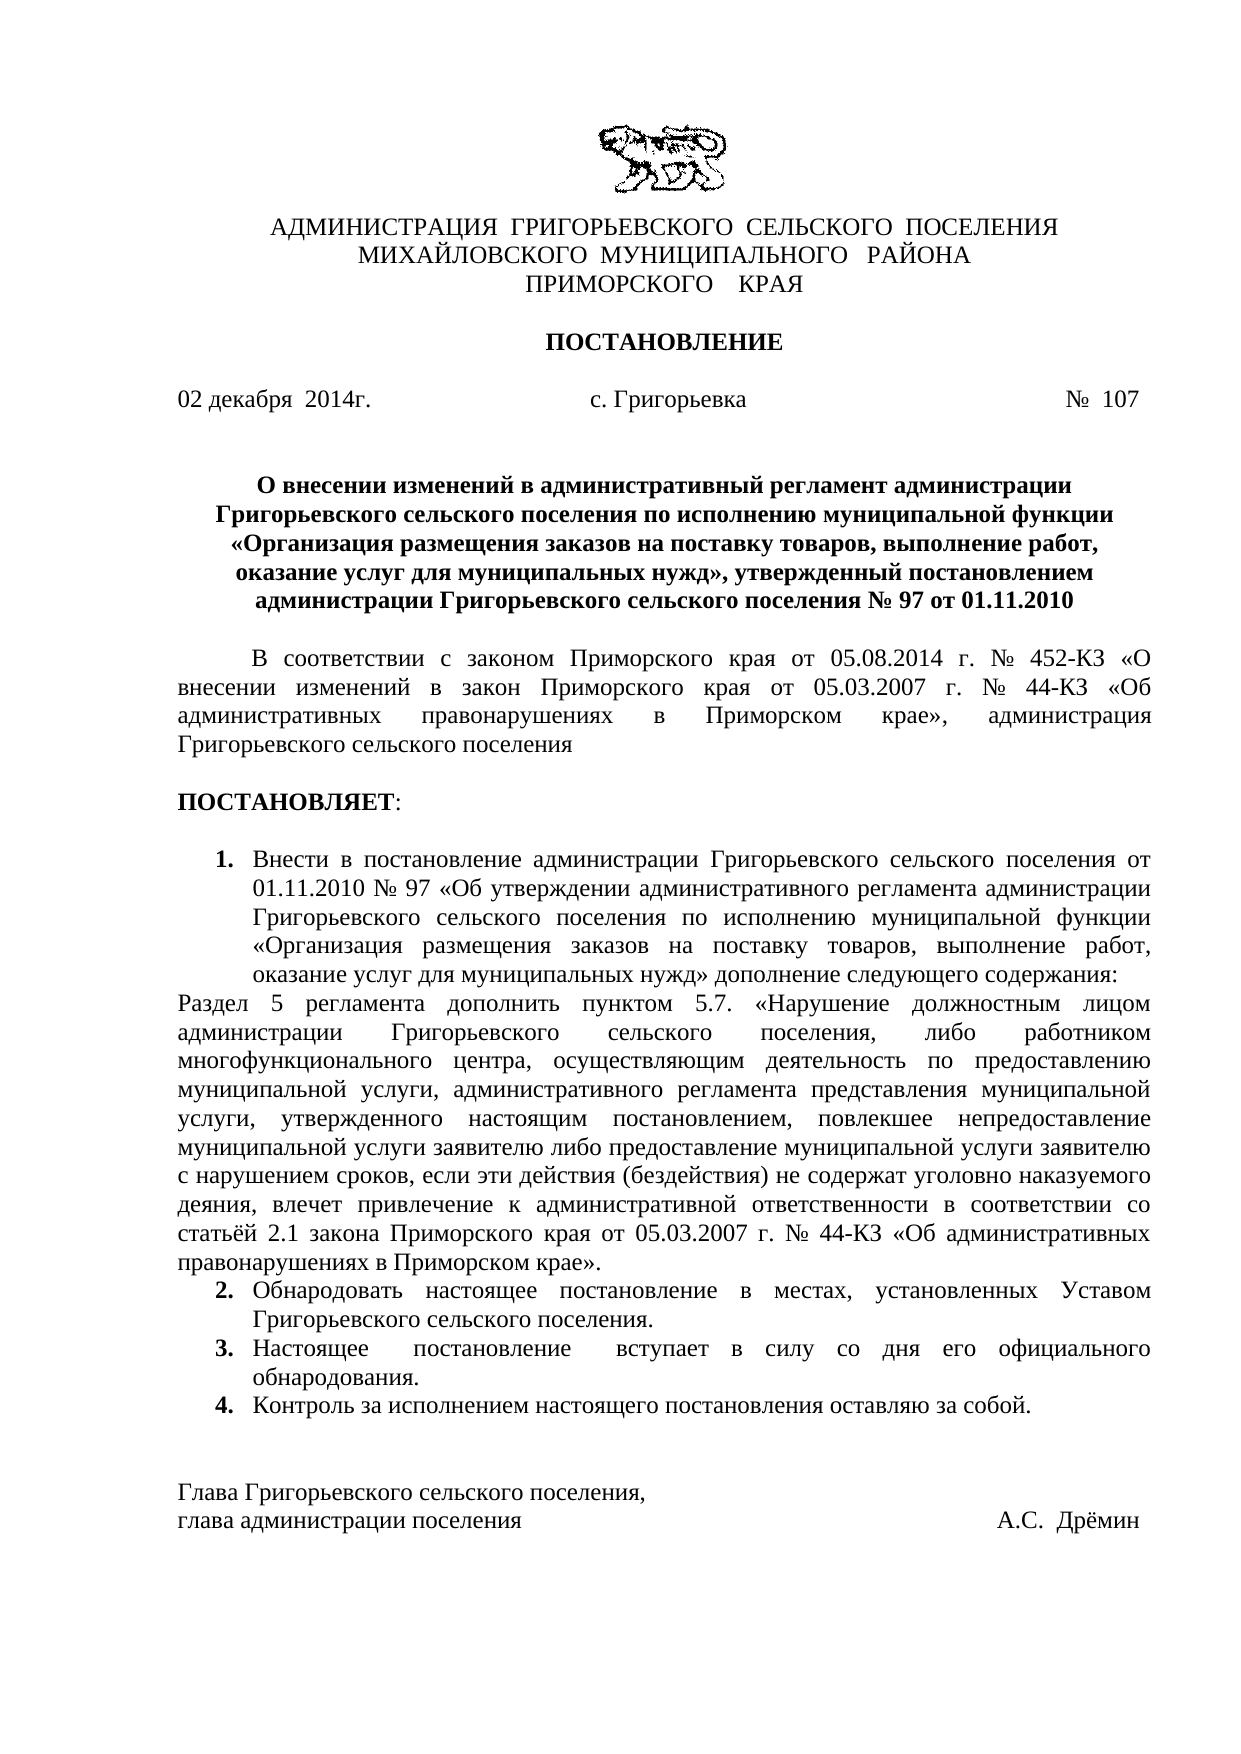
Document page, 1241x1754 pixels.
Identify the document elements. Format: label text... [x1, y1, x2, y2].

text 02 декабря 2014г. с. Григорьевка № 107 [177, 384, 1152, 413]
text ПРИМОРСКОГО КРАЯ [177, 269, 1152, 298]
list Внести в постановление администрации Григорьевского сельского поселения от 01.11.2010 № 97 «Об утверждении административного регламента администрации Григорьевского сельского поселения по исполнению муниципальной функции «Организация размещения заказов на поставку товаров, выполнение работ, оказание услуг для муниципальных нужд» дополнение следующего содержания: [215, 844, 1152, 988]
text О внесении изменений в административный регламент администрации Григорьевского сельского поселения по исполнению муниципальной функции «Организация размещения заказов на поставку товаров, выполнение работ, оказание услуг для муниципальных нужд», утвержденный постановлением администрации Григорьевского сельского поселения № 97 от 01.11.2010 [177, 471, 1152, 614]
text глава администрации поселения А.С. Дрёмин [177, 1506, 1152, 1534]
text ПОСТАНОВЛЕНИЕ [177, 327, 1152, 356]
list Настоящее постановление вступает в силу со дня его официального обнародования. [215, 1333, 1152, 1391]
text Глава Григорьевского сельского поселения, [177, 1477, 1152, 1506]
text Раздел 5 регламента дополнить пунктом 5.7. «Нарушение должностным лицом администрации Григорьевского сельского поселения, либо работником многофункционального центра, осуществляющим деятельность по предоставлению муниципальной услуги, административного регламента представления муниципальной услуги, утвержденного настоящим постановлением, повлекшее непредоставление муниципальной услуги заявителю либо предоставление муниципальной услуги заявителю с нарушением сроков, если эти действия (бездействия) не содержат уголовно наказуемого деяния, влечет привлечение к административной ответственности в соответствии со статьёй 2.1 закона Приморского края от 05.03.2007 г. № 44-КЗ «Об административных правонарушениях в Приморском крае». [177, 988, 1152, 1276]
list Обнародовать настоящее постановление в местах, установленных Уставом Григорьевского сельского поселения. [215, 1276, 1152, 1333]
picture [583, 118, 745, 212]
text МИХАЙЛОВСКОГО МУНИЦИПАЛЬНОГО РАЙОНА [177, 241, 1152, 269]
text В соответствии с законом Приморского края от 05.08.2014 г. № 452-КЗ «О внесении изменений в закон Приморского края от 05.03.2007 г. № 44-КЗ «Об административных правонарушениях в Приморском крае», администрация Григорьевского сельского поселения [177, 643, 1152, 758]
text АДМИНИСТРАЦИЯ ГРИГОРЬЕВСКОГО СЕЛЬСКОГО ПОСЕЛЕНИЯ [177, 212, 1152, 241]
text ПОСТАНОВЛЯЕТ: [177, 787, 1152, 816]
list Контроль за исполнением настоящего постановления оставляю за собой. [215, 1391, 1152, 1419]
